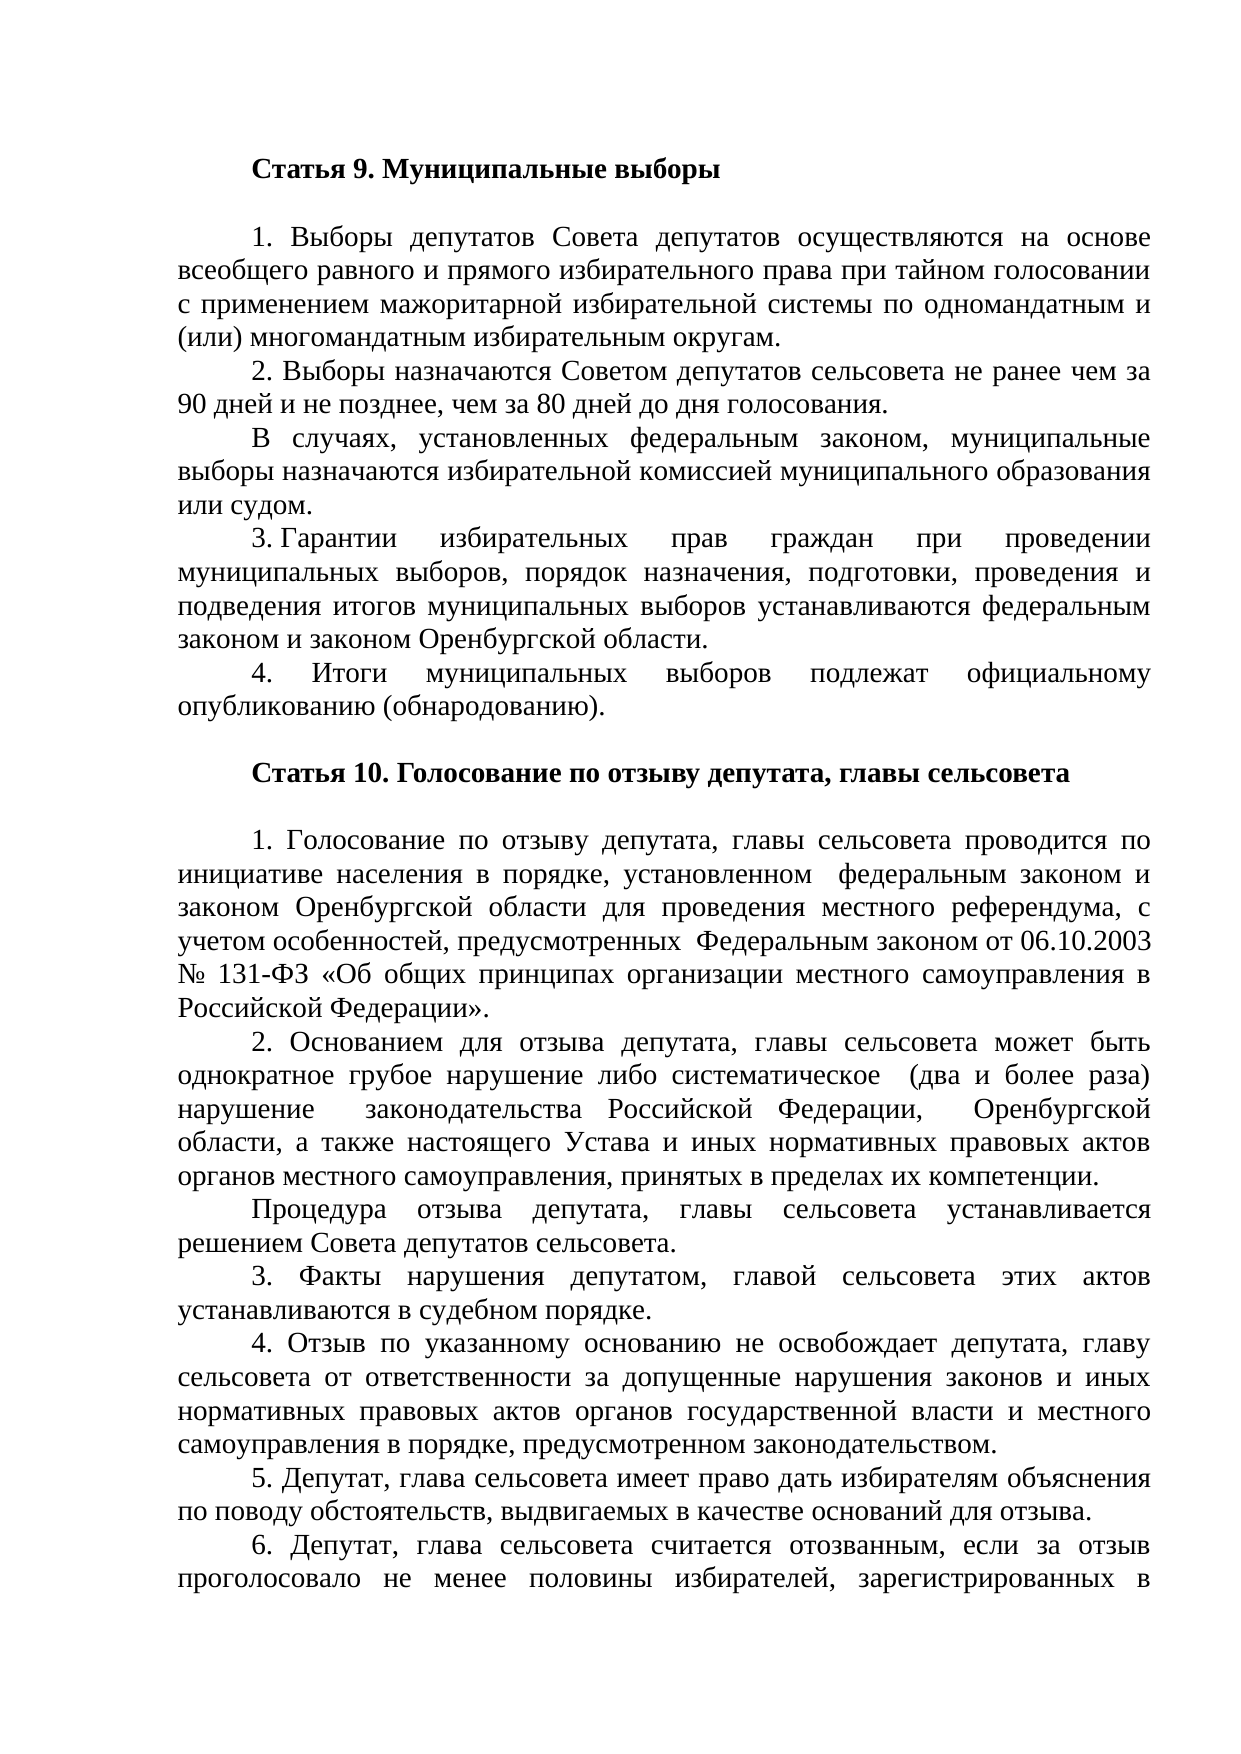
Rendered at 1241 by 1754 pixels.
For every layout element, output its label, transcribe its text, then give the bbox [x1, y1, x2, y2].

text 1. Выборы депутатов Совета депутатов осуществляются на основе всеобщего равного и прямого избирательного права при тайном голосовании с применением мажоритарной избирательной системы по одномандатным и (или) многомандатным избирательным округам. [177, 219, 1152, 353]
text 2. Выборы назначаются Советом депутатов сельсовета не ранее чем за 90 дней и не позднее, чем за 80 дней до дня голосования. [177, 353, 1152, 420]
text 1. Голосование по отзыву депутата, главы сельсовета проводится по инициативе населения в порядке, установленном федеральным законом и законом Оренбургской области для проведения местного референдума, с учетом особенностей, предусмотренных Федеральным законом от 06.10.2003 № 131-ФЗ «Об общих принципах организации местного самоуправления в Российской Федерации». [177, 822, 1152, 1024]
text Статья 10. Голосование по отзыву депутата, главы сельсовета [177, 755, 1152, 789]
text 3. Гарантии избирательных прав граждан при проведении муниципальных выборов, порядок назначения, подготовки, проведения и подведения итогов муниципальных выборов устанавливаются федеральным законом и законом Оренбургской области. [177, 521, 1152, 655]
text Процедура отзыва депутата, главы сельсовета устанавливается решением Совета депутатов сельсовета. [177, 1191, 1152, 1258]
text Статья 9. Муниципальные выборы [177, 152, 1152, 185]
text В случаях, установленных федеральным законом, муниципальные выборы назначаются избирательной комиссией муниципального образования или судом. [177, 420, 1152, 521]
text 2. Основанием для отзыва депутата, главы сельсовета может быть однократное грубое нарушение либо систематическое (два и более раза) нарушение законодательства Российской Федерации, Оренбургской области, а также настоящего Устава и иных нормативных правовых актов органов местного самоуправления, принятых в пределах их компетенции. [177, 1024, 1152, 1191]
text 4. Итоги муниципальных выборов подлежат официальному опубликованию (обнародованию). [177, 655, 1152, 722]
text 4. Отзыв по указанному основанию не освобождает депутата, главу сельсовета от ответственности за допущенные нарушения законов и иных нормативных правовых актов органов государственной власти и местного самоуправления в порядке, предусмотренном законодательством. [177, 1326, 1152, 1460]
text 5. Депутат, глава сельсовета имеет право дать избирателям объяснения по поводу обстоятельств, выдвигаемых в качестве оснований для отзыва. [177, 1460, 1152, 1527]
text 3. Факты нарушения депутатом, главой сельсовета этих актов устанавливаются в судебном порядке. [177, 1258, 1152, 1326]
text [177, 1527, 1152, 1594]
